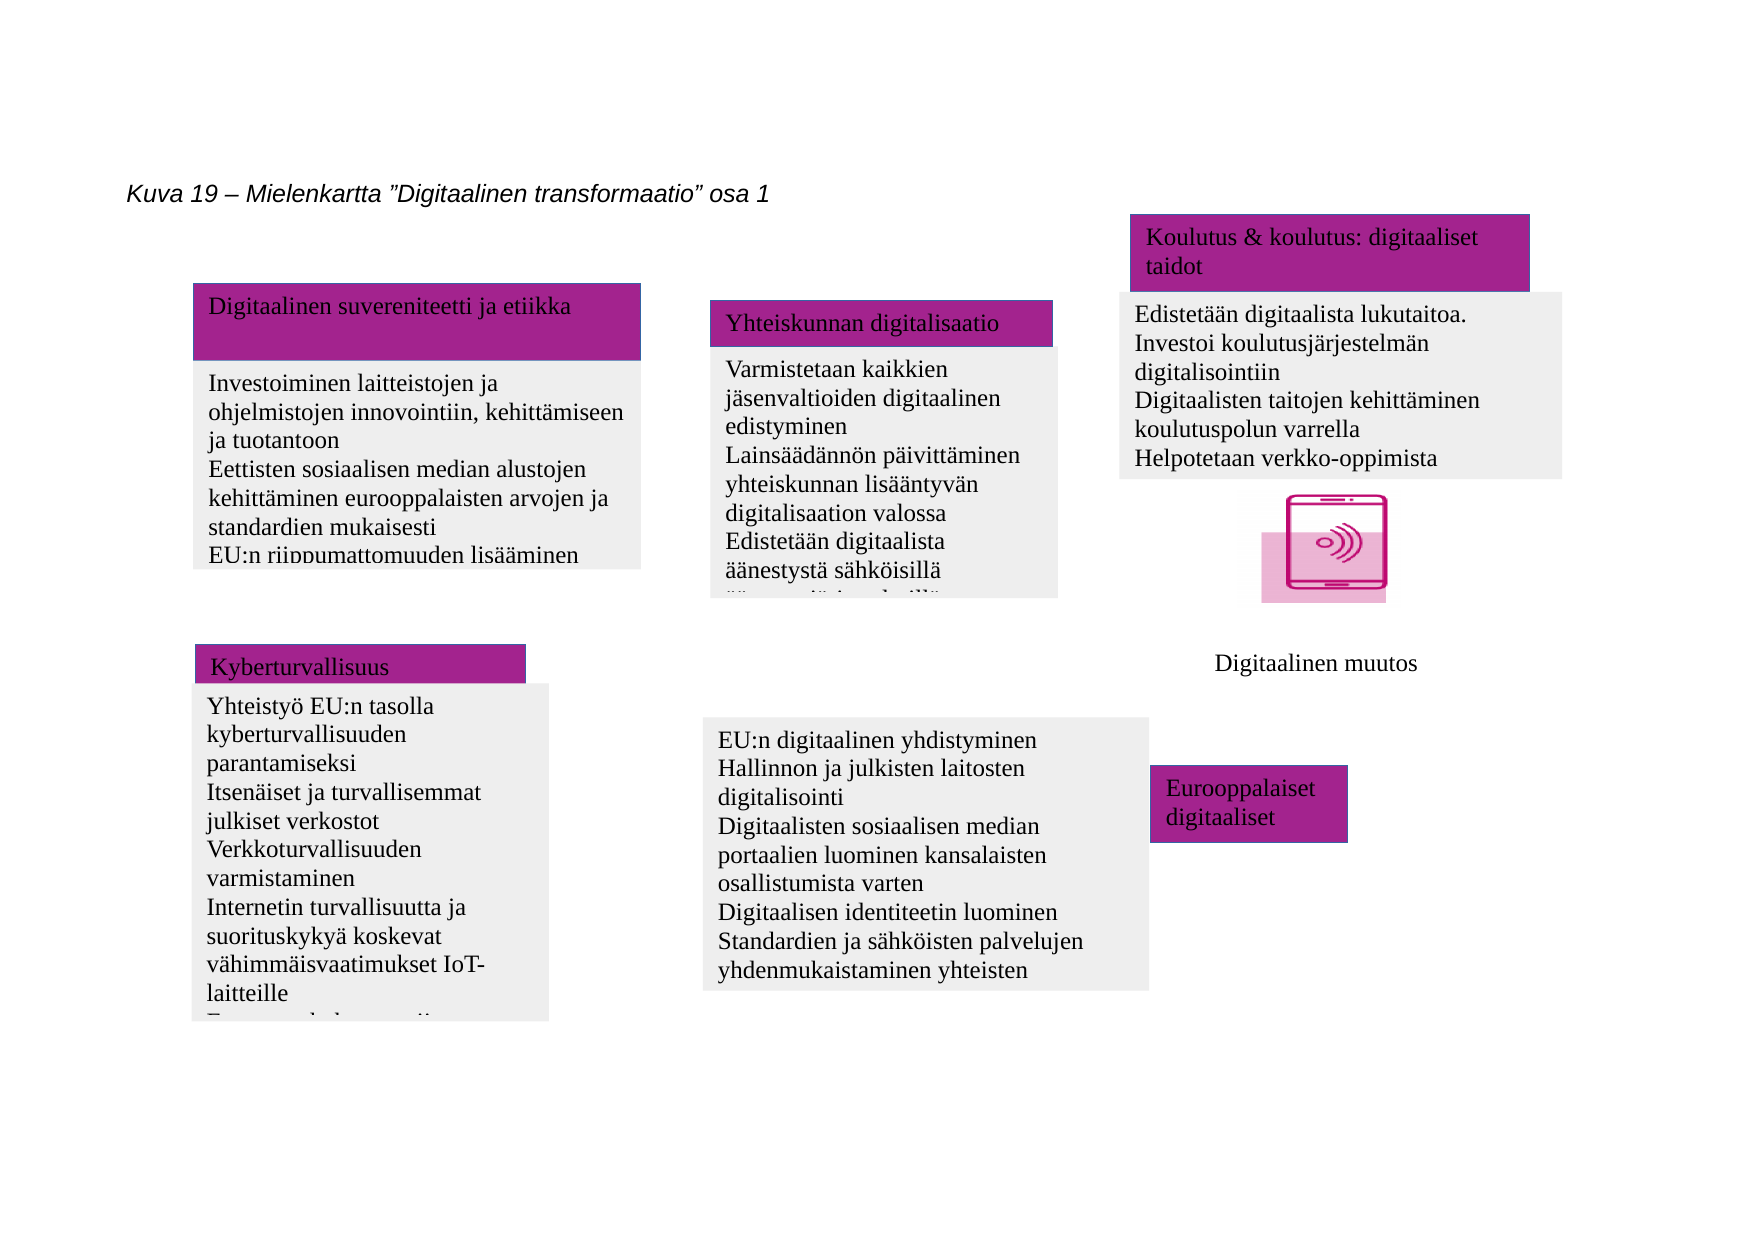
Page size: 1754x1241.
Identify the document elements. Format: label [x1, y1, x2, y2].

picture [1237, 489, 1401, 608]
